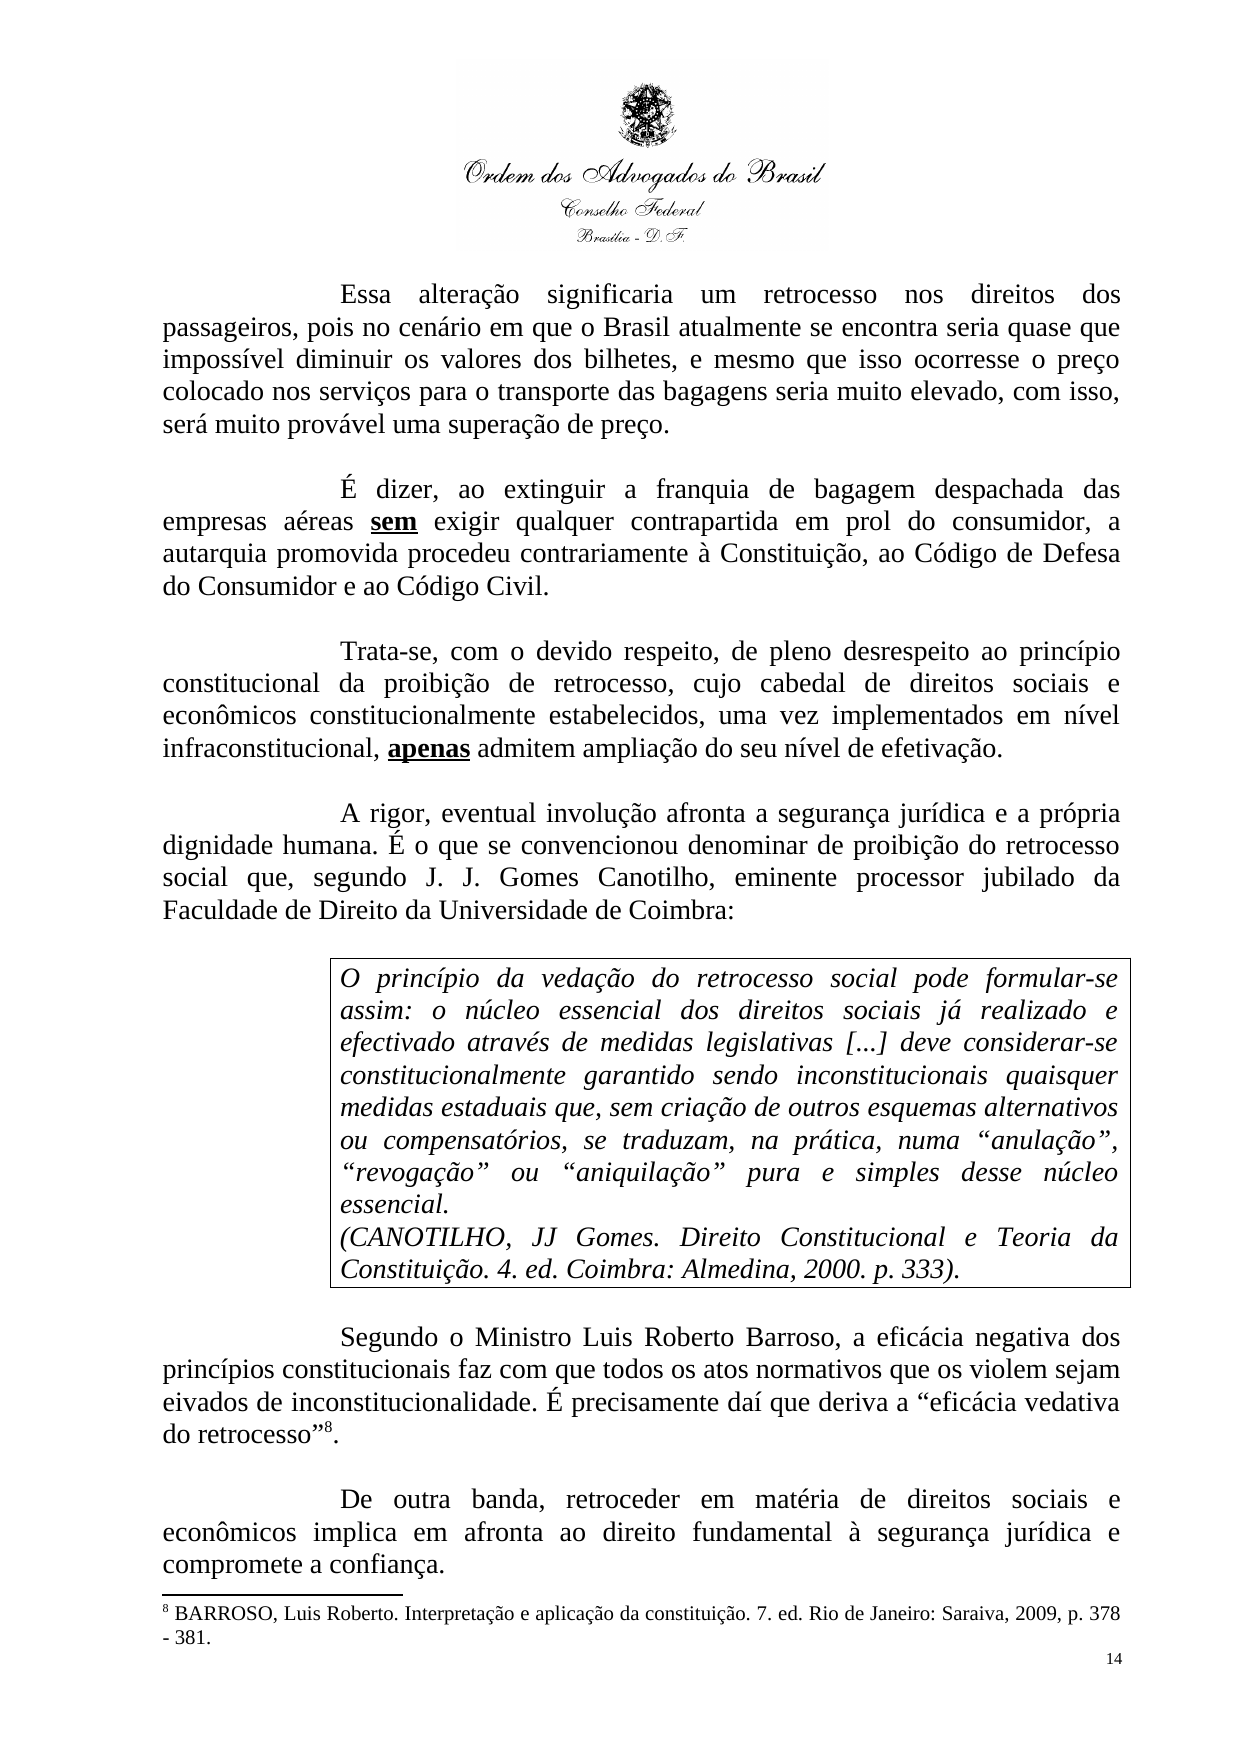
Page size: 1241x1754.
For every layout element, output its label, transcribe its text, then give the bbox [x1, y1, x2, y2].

text Essa alteração significaria um retrocesso nos direitos dos passageiros, pois no cenário em que o Brasil atualmente se encontra seria quase que impossível diminuir os valores dos bilhetes, e mesmo que isso ocorresse o preço colocado nos serviços para o transporte das bagagens seria muito elevado, com isso, será muito provável uma superação de preço. [162, 277, 1122, 439]
text Trata-se, com o devido respeito, de pleno desrespeito ao princípio constitucional da proibição de retrocesso, cujo cabedal de direitos sociais e econômicos constitucionalmente estabelecidos, uma vez implementados em nível infraconstitucional, apenas admitem ampliação do seu nível de efetivação. [162, 634, 1122, 763]
text É dizer, ao extinguir a franquia de bagagem despachada das empresas aéreas sem exigir qualquer contrapartida em prol do consumidor, a autarquia promovida procedeu contrariamente à Constituição, ao Código de Defesa do Consumidor e ao Código Civil. [162, 472, 1122, 601]
text A rigor, eventual involução afronta a segurança jurídica e a própria dignidade humana. É o que se convencionou denominar de proibição do retrocesso social que, segundo J. J. Gomes Canotilho, eminente processor jubilado da Faculdade de Direito da Universidade de Coimbra: [162, 796, 1122, 925]
text (CANOTILHO, JJ Gomes. Direito Constitucional e Teoria da Constituição. 4. ed. Coimbra: Almedina, 2000. p. 333). [331, 1217, 1130, 1287]
picture [455, 59, 829, 251]
text Segundo o Ministro Luis Roberto Barroso, a eficácia negativa dos princípios constitucionais faz com que todos os atos normativos que os violem sejam eivados de inconstitucionalidade. É precisamente daí que deriva a “eficácia vedativa do retrocesso”. [162, 1320, 1122, 1450]
text O princípio da vedação do retrocesso social pode formular-se assim: o núcleo essencial dos direitos sociais já realizado e efectivado através de medidas legislativas [...] deve considerar-se constitucionalmente garantido sendo inconstitucionais quaisquer medidas estaduais que, sem criação de outros esquemas alternativos ou compensatórios, se traduzam, na prática, numa “anulação”, “revogação” ou “aniquilação” pura e simples desse núcleo essencial. [331, 959, 1130, 1217]
text De outra banda, retroceder em matéria de direitos sociais e econômicos implica em afronta ao direito fundamental à segurança jurídica e compromete a confiança. [162, 1482, 1122, 1579]
